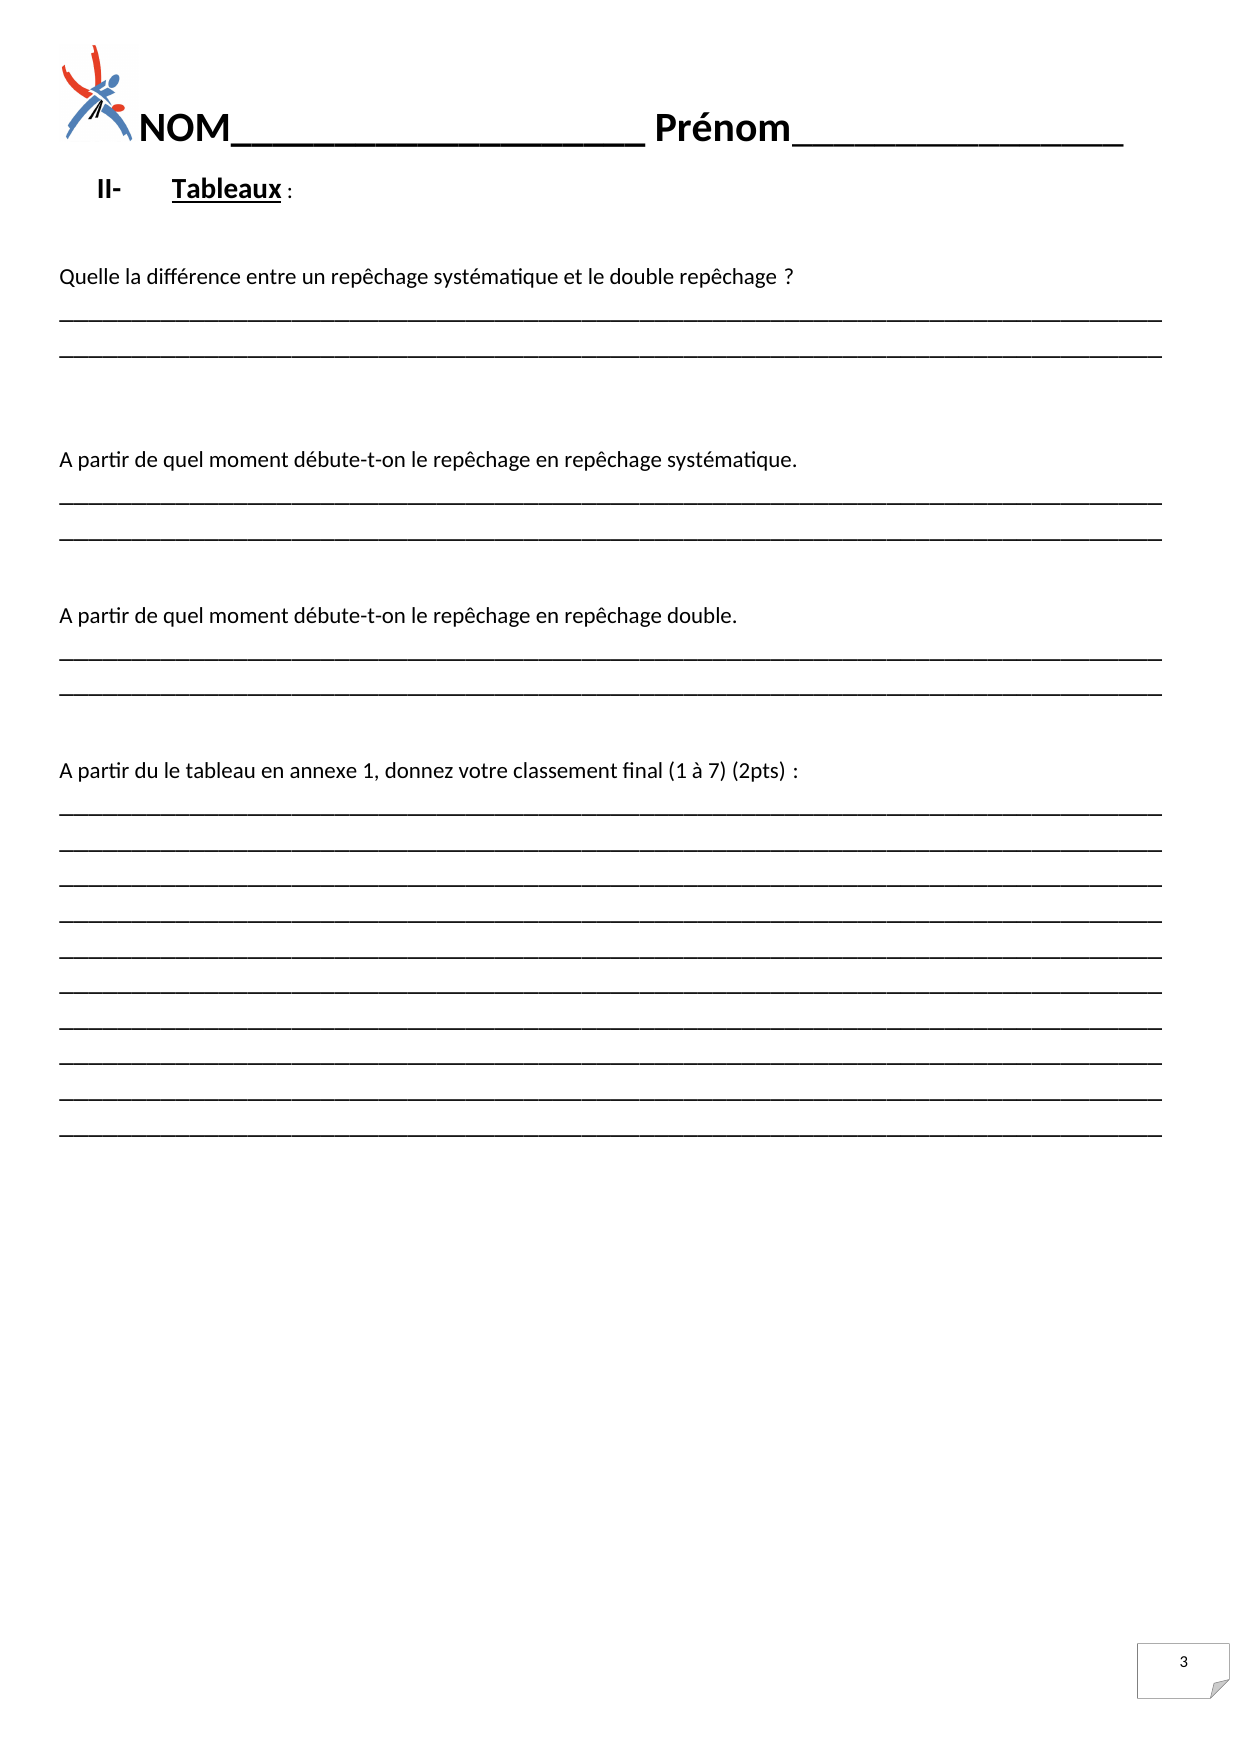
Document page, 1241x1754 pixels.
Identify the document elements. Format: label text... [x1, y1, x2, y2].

list Tableaux : [97, 170, 1167, 206]
text ________________________________________________________________________________________________________________________________________________________ [59, 927, 1167, 998]
text ________________________________________________________________________________________________________________________________________________________ [59, 290, 1167, 361]
text A partir de quel moment débute-t-on le repêchage en repêchage systématique. [59, 445, 1167, 473]
text A partir de quel moment débute-t-on le repêchage en repêchage double. [59, 601, 1167, 629]
picture [59, 44, 139, 142]
text ________________________________________________________________________________________________________________________________________________________ [59, 784, 1167, 855]
text ________________________________________________________________________________________________________________________________________________________ [59, 473, 1167, 545]
text Quelle la différence entre un repêchage systématique et le double repêchage ? [59, 262, 1167, 290]
text A partir du le tableau en annexe 1, donnez votre classement final (1 à 7) (2pts) : [59, 756, 1167, 784]
text ________________________________________________________________________________________________________________________________________________________ [59, 629, 1167, 700]
text ________________________________________________________________________________________________________________________________________________________ [59, 998, 1167, 1069]
text ________________________________________________________________________________________________________________________________________________________ [59, 855, 1167, 927]
text ________________________________________________________________________________________________________________________________________________________ [59, 1069, 1167, 1140]
